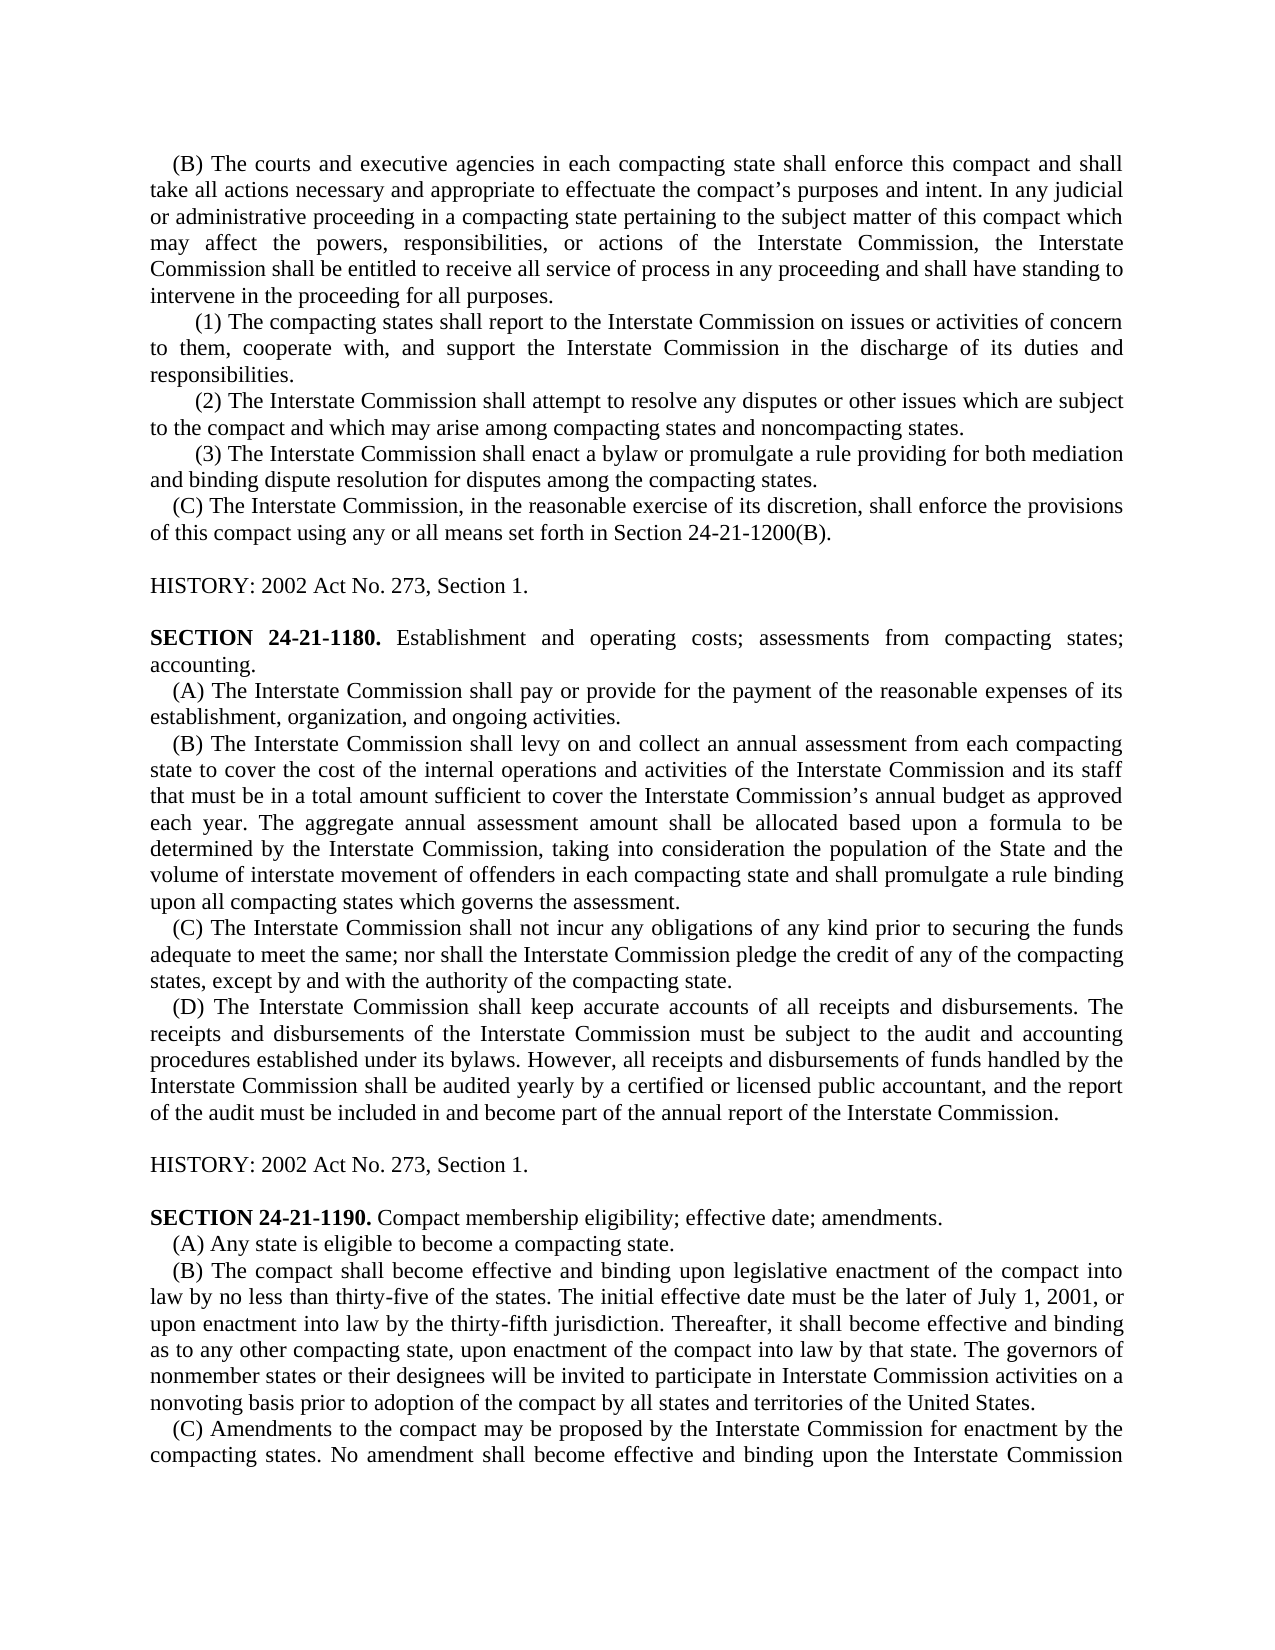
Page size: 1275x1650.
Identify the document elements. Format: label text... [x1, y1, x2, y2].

text (A) The Interstate Commission shall pay or provide for the payment of the reasonable expenses of its establishment, organization, and ongoing activities. [150, 677, 1125, 730]
text (C) The Interstate Commission, in the reasonable exercise of its discretion, shall enforce the provisions of this compact using any or all means set forth in Section 24-21-1200(B). [150, 493, 1125, 545]
text (C) The Interstate Commission shall not incur any obligations of any kind prior to securing the funds adequate to meet the same; nor shall the Interstate Commission pledge the credit of any of the compacting states, except by and with the authority of the compacting state. [150, 914, 1125, 993]
text HISTORY: 2002 Act No. 273, Section 1. [150, 572, 1125, 598]
text (D) The Interstate Commission shall keep accurate accounts of all receipts and disbursements. The receipts and disbursements of the Interstate Commission must be subject to the audit and accounting procedures established under its bylaws. However, all receipts and disbursements of funds handled by the Interstate Commission shall be audited yearly by a certified or licensed public accountant, and the report of the audit must be included in and become part of the annual report of the Interstate Commission. [150, 993, 1125, 1125]
text (A) Any state is eligible to become a compacting state. [150, 1231, 1125, 1257]
text (B) The compact shall become effective and binding upon legislative enactment of the compact into law by no less than thirty-five of the states. The initial effective date must be the later of July 1, 2001, or upon enactment into law by the thirty-fifth jurisdiction. Thereafter, it shall become effective and binding as to any other compacting state, upon enactment of the compact into law by that state. The governors of nonmember states or their designees will be invited to participate in Interstate Commission activities on a nonvoting basis prior to adoption of the compact by all states and territories of the United States. [150, 1257, 1125, 1415]
text (B) The Interstate Commission shall levy on and collect an annual assessment from each compacting state to cover the cost of the internal operations and activities of the Interstate Commission and its staff that must be in a total amount sufficient to cover the Interstate Commission’s annual budget as approved each year. The aggregate annual assessment amount shall be allocated based upon a formula to be determined by the Interstate Commission, taking into consideration the population of the State and the volume of interstate movement of offenders in each compacting state and shall promulgate a rule binding upon all compacting states which governs the assessment. [150, 730, 1125, 914]
text (1) The compacting states shall report to the Interstate Commission on issues or activities of concern to them, cooperate with, and support the Interstate Commission in the discharge of its duties and responsibilities. [150, 308, 1125, 387]
text (2) The Interstate Commission shall attempt to resolve any disputes or other issues which are subject to the compact and which may arise among compacting states and noncompacting states. [150, 387, 1125, 440]
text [150, 1415, 1125, 1468]
text HISTORY: 2002 Act No. 273, Section 1. [150, 1151, 1125, 1178]
text (B) The courts and executive agencies in each compacting state shall enforce this compact and shall take all actions necessary and appropriate to effectuate the compact’s purposes and intent. In any judicial or administrative proceeding in a compacting state pertaining to the subject matter of this compact which may affect the powers, responsibilities, or actions of the Interstate Commission, the Interstate Commission shall be entitled to receive all service of process in any proceeding and shall have standing to intervene in the proceeding for all purposes. [150, 150, 1125, 308]
text SECTION 24-21-1190. Compact membership eligibility; effective date; amendments. [150, 1204, 1125, 1231]
text (3) The Interstate Commission shall enact a bylaw or promulgate a rule providing for both mediation and binding dispute resolution for disputes among the compacting states. [150, 440, 1125, 493]
text SECTION 24-21-1180. Establishment and operating costs; assessments from compacting states; accounting. [150, 624, 1125, 677]
